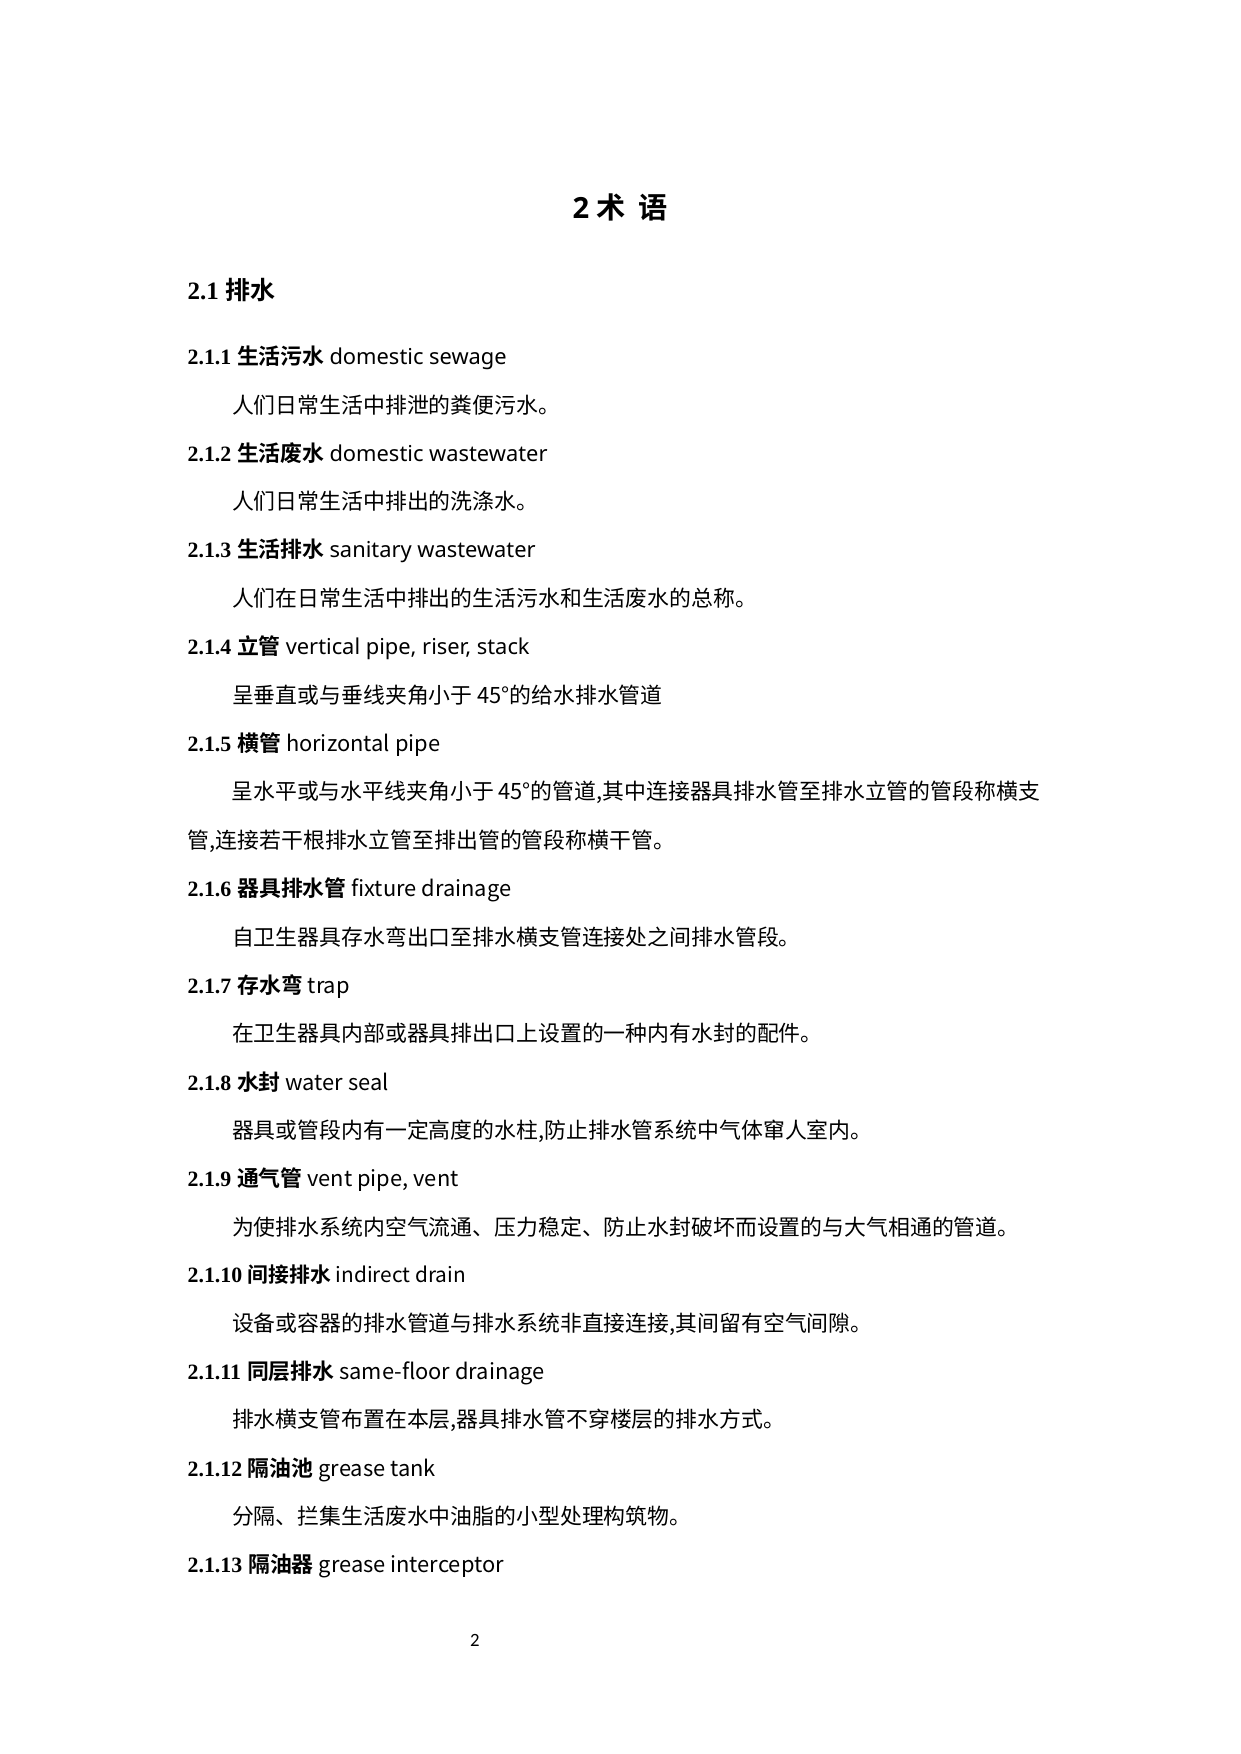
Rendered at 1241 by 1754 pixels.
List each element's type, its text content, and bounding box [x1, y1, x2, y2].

list 为使排水系统内空气流通、压力稳定、防止水封破坏而设置的与大气相通的管道。 [232, 1209, 1053, 1242]
list 分隔、拦集生活废水中油脂的小型处理构筑物。 [232, 1498, 1053, 1531]
subtitle 2 术 语 [187, 193, 1053, 224]
list 2.1.10 间接排水 indirect drain [187, 1258, 1053, 1290]
list 2.1.8 水封 water seal [187, 1064, 1053, 1097]
list 2.1.11 同层排水 same-floor drainage [187, 1353, 1053, 1386]
list 2.1.4 立管 vertical pipe, riser, stack [187, 629, 1053, 661]
list 2.1.1 生活污水 domestic sewage [187, 339, 1053, 371]
list 2.1.9 通气管 vent pipe, vent [187, 1161, 1053, 1193]
list 自卫生器具存水弯出口至排水横支管连接处之间排水管段。 [232, 919, 1053, 952]
list 人们在日常生活中排出的生活污水和生活废水的总称。 [232, 581, 1053, 613]
list 人们日常生活中排泄的粪便污水。 [232, 387, 1053, 420]
list 2.1.12 隔油池 grease tank [187, 1450, 1053, 1483]
list 2.1.5 横管 horizontal pipe [187, 726, 1053, 758]
list 呈水平或与水平线夹角小于45°的管道,其中连接器具排水管至排水立管的管段称横支管,连接若干根排水立管至排出管的管段称横干管。 [187, 774, 1053, 855]
list 在卫生器具内部或器具排出口上设置的一种内有水封的配件。 [232, 1016, 1053, 1048]
text 2.1 排水 [187, 256, 1053, 321]
list 2.1.3 生活排水 sanitary wastewater [187, 532, 1053, 565]
list 2.1.13 隔油器 grease interceptor [187, 1547, 1053, 1579]
list 器具或管段内有一定高度的水柱,防止排水管系统中气体窜人室内。 [232, 1113, 1053, 1145]
list 排水横支管布置在本层,器具排水管不穿楼层的排水方式。 [232, 1402, 1053, 1434]
list 呈垂直或与垂线夹角小于45°的给水排水管道 [232, 677, 1053, 710]
list 设备或容器的排水管道与排水系统非直接连接,其间留有空气间隙。 [232, 1305, 1053, 1338]
list 2.1.6 器具排水管 fixture drainage [187, 871, 1053, 903]
list 2.1.7 存水弯 trap [187, 968, 1053, 1000]
list 2.1.2 生活废水 domestic wastewater [187, 436, 1053, 468]
list 人们日常生活中排出的洗涤水。 [232, 484, 1053, 516]
